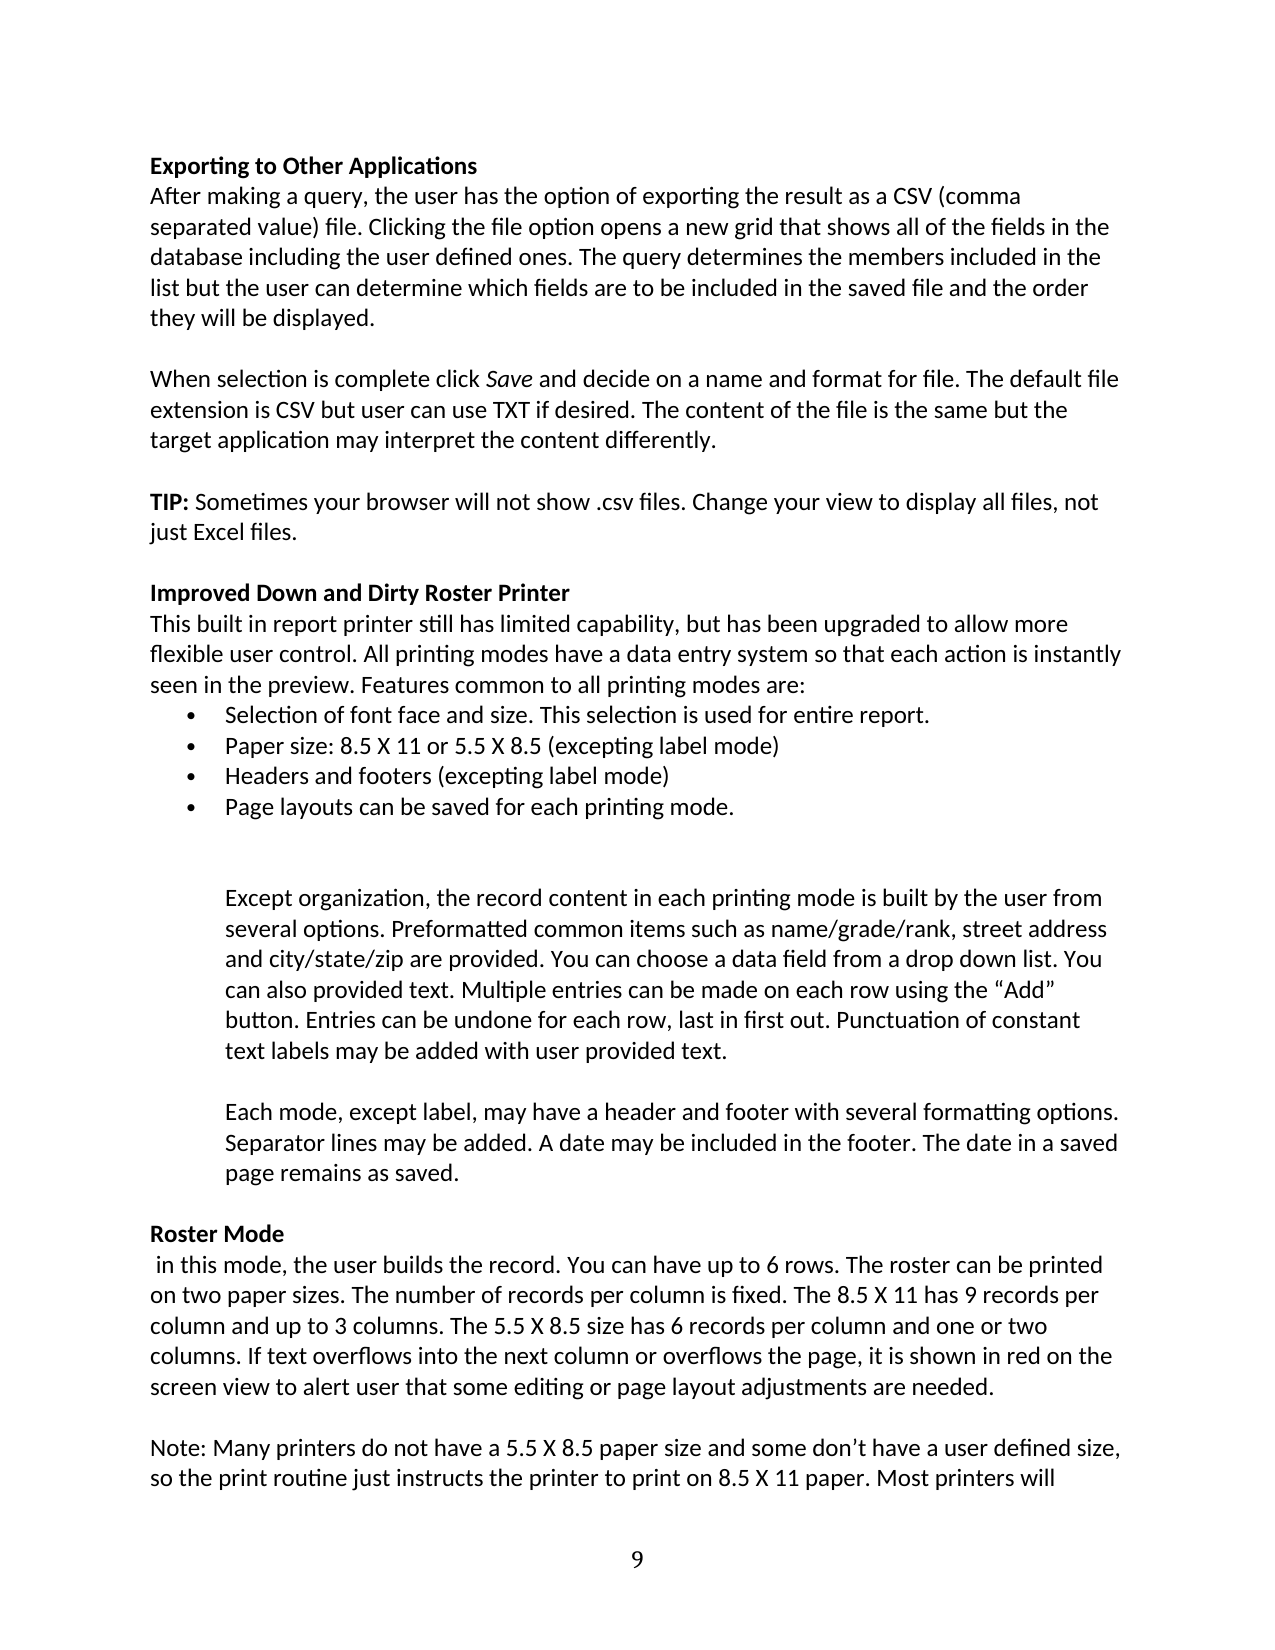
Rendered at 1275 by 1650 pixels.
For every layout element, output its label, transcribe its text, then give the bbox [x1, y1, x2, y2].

list Paper size: 8.5 X 11 or 5.5 X 8.5 (excepting label mode) [187, 730, 1125, 760]
text Note: Many printers do not have a 5.5 X 8.5 paper size and some don’t have a user defined size, so the print routine just instructs the printer to print on 8.5 X 11 paper. Most printers will [150, 1432, 1125, 1493]
text Improved Down and Dirty Roster Printer [150, 577, 1125, 608]
text When selection is complete click Save and decide on a name and format for file. The default file extension is CSV but user can use TXT if desired. The content of the file is the same but the target application may interpret the content differently. [150, 364, 1125, 455]
list Page layouts can be saved for each printing mode. [187, 791, 1125, 821]
list Selection of font face and size. This selection is used for entire report. [187, 699, 1125, 730]
text Exporting to Other Applications After making a query, the user has the option of exporting the result as a CSV (comma separated value) file. Clicking the file option opens a new grid that shows all of the fields in the database including the user defined ones. The query determines the members included in the list but the user can determine which fields are to be included in the saved file and the order they will be displayed. [150, 150, 1125, 333]
text Roster Mode in this mode, the user builds the record. You can have up to 6 rows. The roster can be printed on two paper sizes. The number of records per column is fixed. The 8.5 X 11 has 9 records per column and up to 3 columns. The 5.5 X 8.5 size has 6 records per column and one or two columns. If text overflows into the next column or overflows the page, it is shown in red on the screen view to alert user that some editing or page layout adjustments are needed. [150, 1218, 1125, 1401]
text TIP: Sometimes your browser will not show .csv files. Change your view to display all files, not just Excel files. [150, 486, 1125, 547]
text This built in report printer still has limited capability, but has been upgraded to allow more flexible user control. All printing modes have a data entry system so that each action is instantly seen in the preview. Features common to all printing modes are: [150, 608, 1125, 699]
text Each mode, except label, may have a header and footer with several formatting options. Separator lines may be added. A date may be included in the footer. The date in a saved page remains as saved. [225, 1096, 1125, 1188]
list Headers and footers (excepting label mode) [187, 760, 1125, 791]
text Except organization, the record content in each printing mode is built by the user from several options. Preformatted common items such as name/grade/rank, street address and city/state/zip are provided. You can choose a data field from a drop down list. You can also provided text. Multiple entries can be made on each row using the “Add” button. Entries can be undone for each row, last in first out. Punctuation of constant text labels may be added with user provided text. [225, 882, 1125, 1066]
